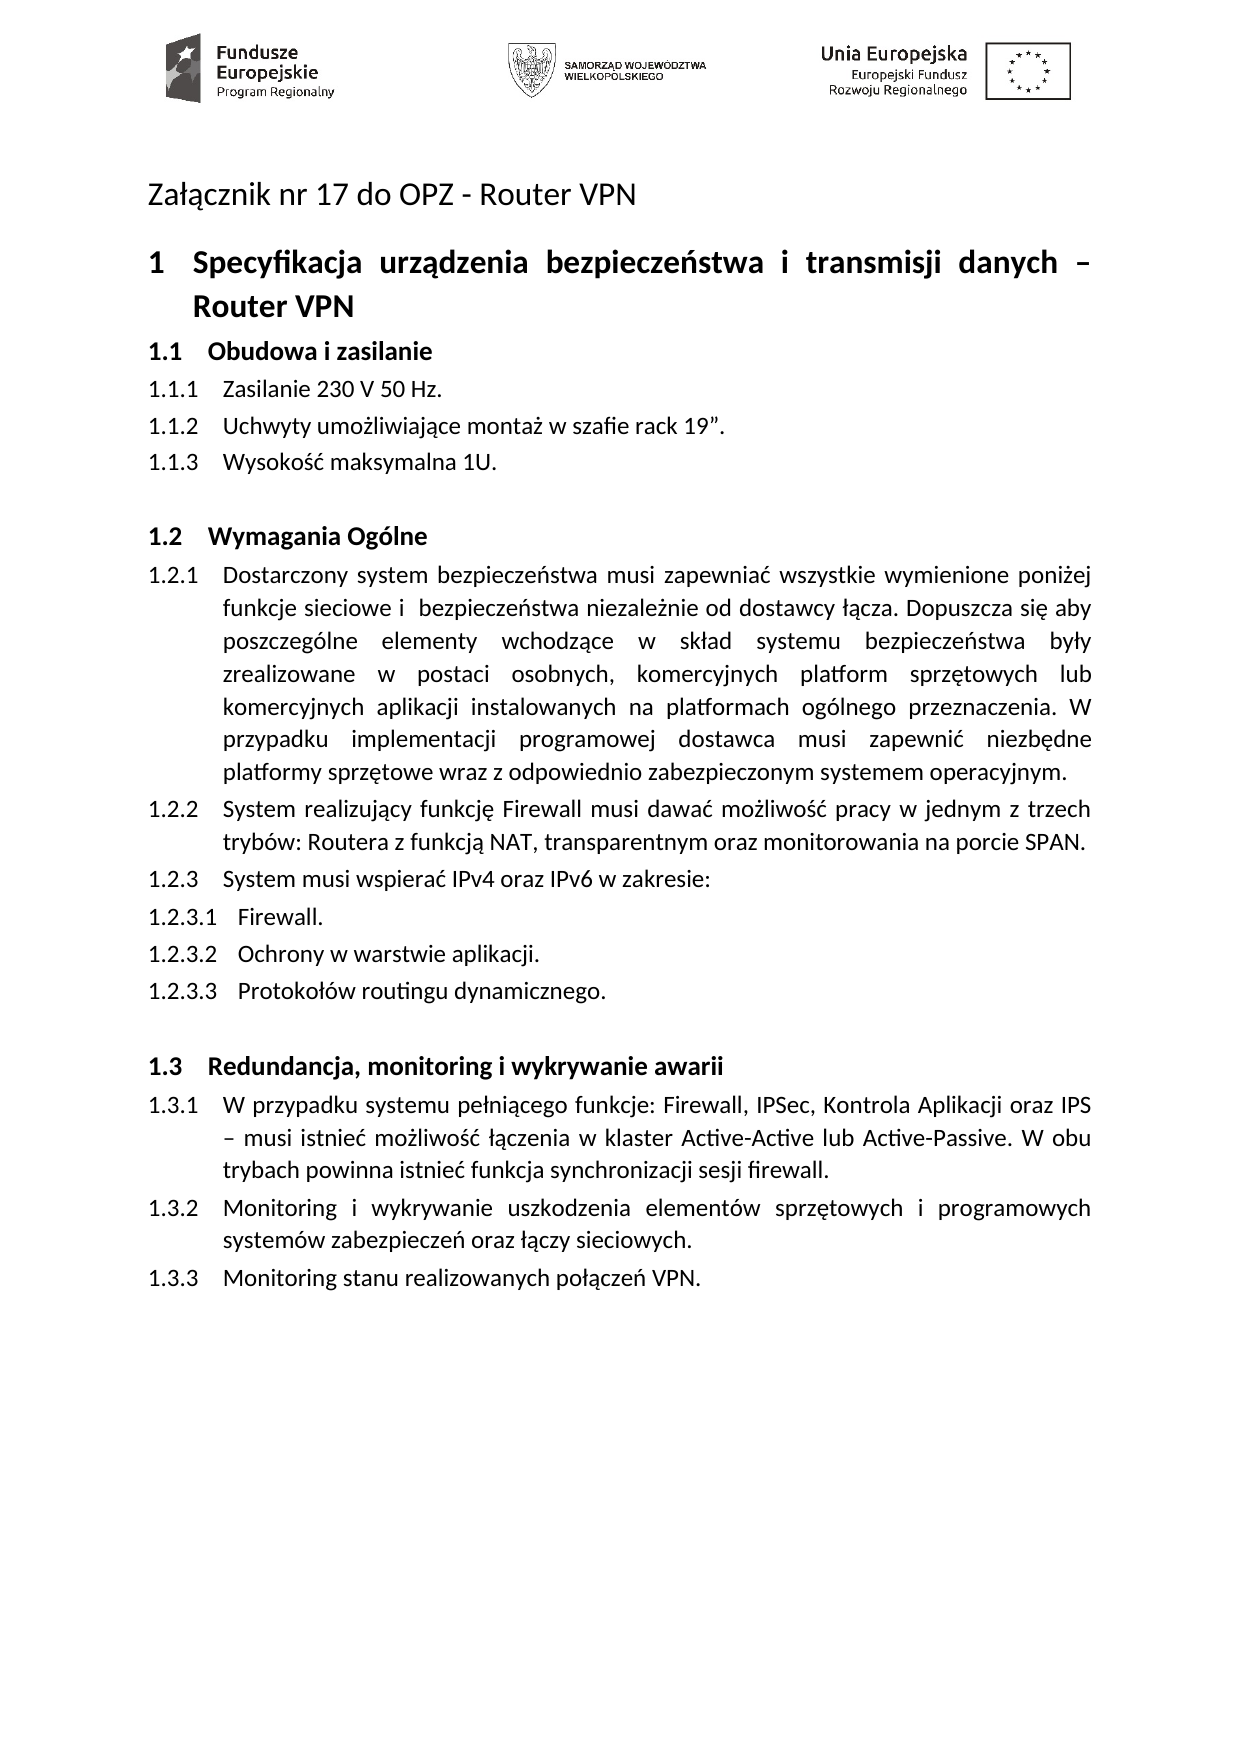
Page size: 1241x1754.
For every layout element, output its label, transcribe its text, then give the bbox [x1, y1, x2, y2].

subtitle Monitoring stanu realizowanych połączeń VPN. [148, 1262, 1093, 1292]
subtitle Wymagania Ogólne [148, 519, 1093, 552]
subtitle Uchwyty umożliwiające montaż w szafie rack 19”. [148, 410, 1093, 440]
subtitle System realizujący funkcję Firewall musi dawać możliwość pracy w jednym z trzech trybów: Routera z funkcją NAT, transparentnym oraz monitorowania na porcie SPAN. [148, 794, 1093, 857]
text Załącznik nr 17 do OPZ - Router VPN [148, 173, 1093, 213]
subtitle Firewall. [148, 901, 1093, 931]
subtitle Ochrony w warstwie aplikacji. [148, 938, 1093, 968]
subtitle Redundancja, monitoring i wykrywanie awarii [148, 1049, 1093, 1082]
subtitle Specyfikacja urządzenia bezpieczeństwa i transmisji danych – Router VPN [148, 242, 1093, 326]
subtitle W przypadku systemu pełniącego funkcje: Firewall, IPSec, Kontrola Aplikacji oraz IPS – musi istnieć możliwość łączenia w klaster Active-Active lub Active-Passive. W obu trybach powinna istnieć funkcja synchronizacji sesji firewall. [148, 1089, 1093, 1185]
subtitle Dostarczony system bezpieczeństwa musi zapewniać wszystkie wymienione poniżej funkcje sieciowe i bezpieczeństwa niezależnie od dostawcy łącza. Dopuszcza się aby poszczególne elementy wchodzące w skład systemu bezpieczeństwa były zrealizowane w postaci osobnych, komercyjnych platform sprzętowych lub komercyjnych aplikacji instalowanych na platformach ogólnego przeznaczenia. W przypadku implementacji programowej dostawca musi zapewnić niezbędne platformy sprzętowe wraz z odpowiednio zabezpieczonym systemem operacyjnym. [148, 559, 1093, 787]
subtitle Obudowa i zasilanie [148, 334, 1093, 367]
subtitle Monitoring i wykrywanie uszkodzenia elementów sprzętowych i programowych systemów zabezpieczeń oraz łączy sieciowych. [148, 1192, 1093, 1255]
subtitle System musi wspierać IPv4 oraz IPv6 w zakresie: [148, 864, 1093, 894]
subtitle Zasilanie 230 V 50 Hz. [148, 373, 1093, 404]
subtitle Wysokość maksymalna 1U. [148, 446, 1093, 477]
picture [147, 25, 1089, 117]
subtitle Protokołów routingu dynamicznego. [148, 975, 1093, 1005]
